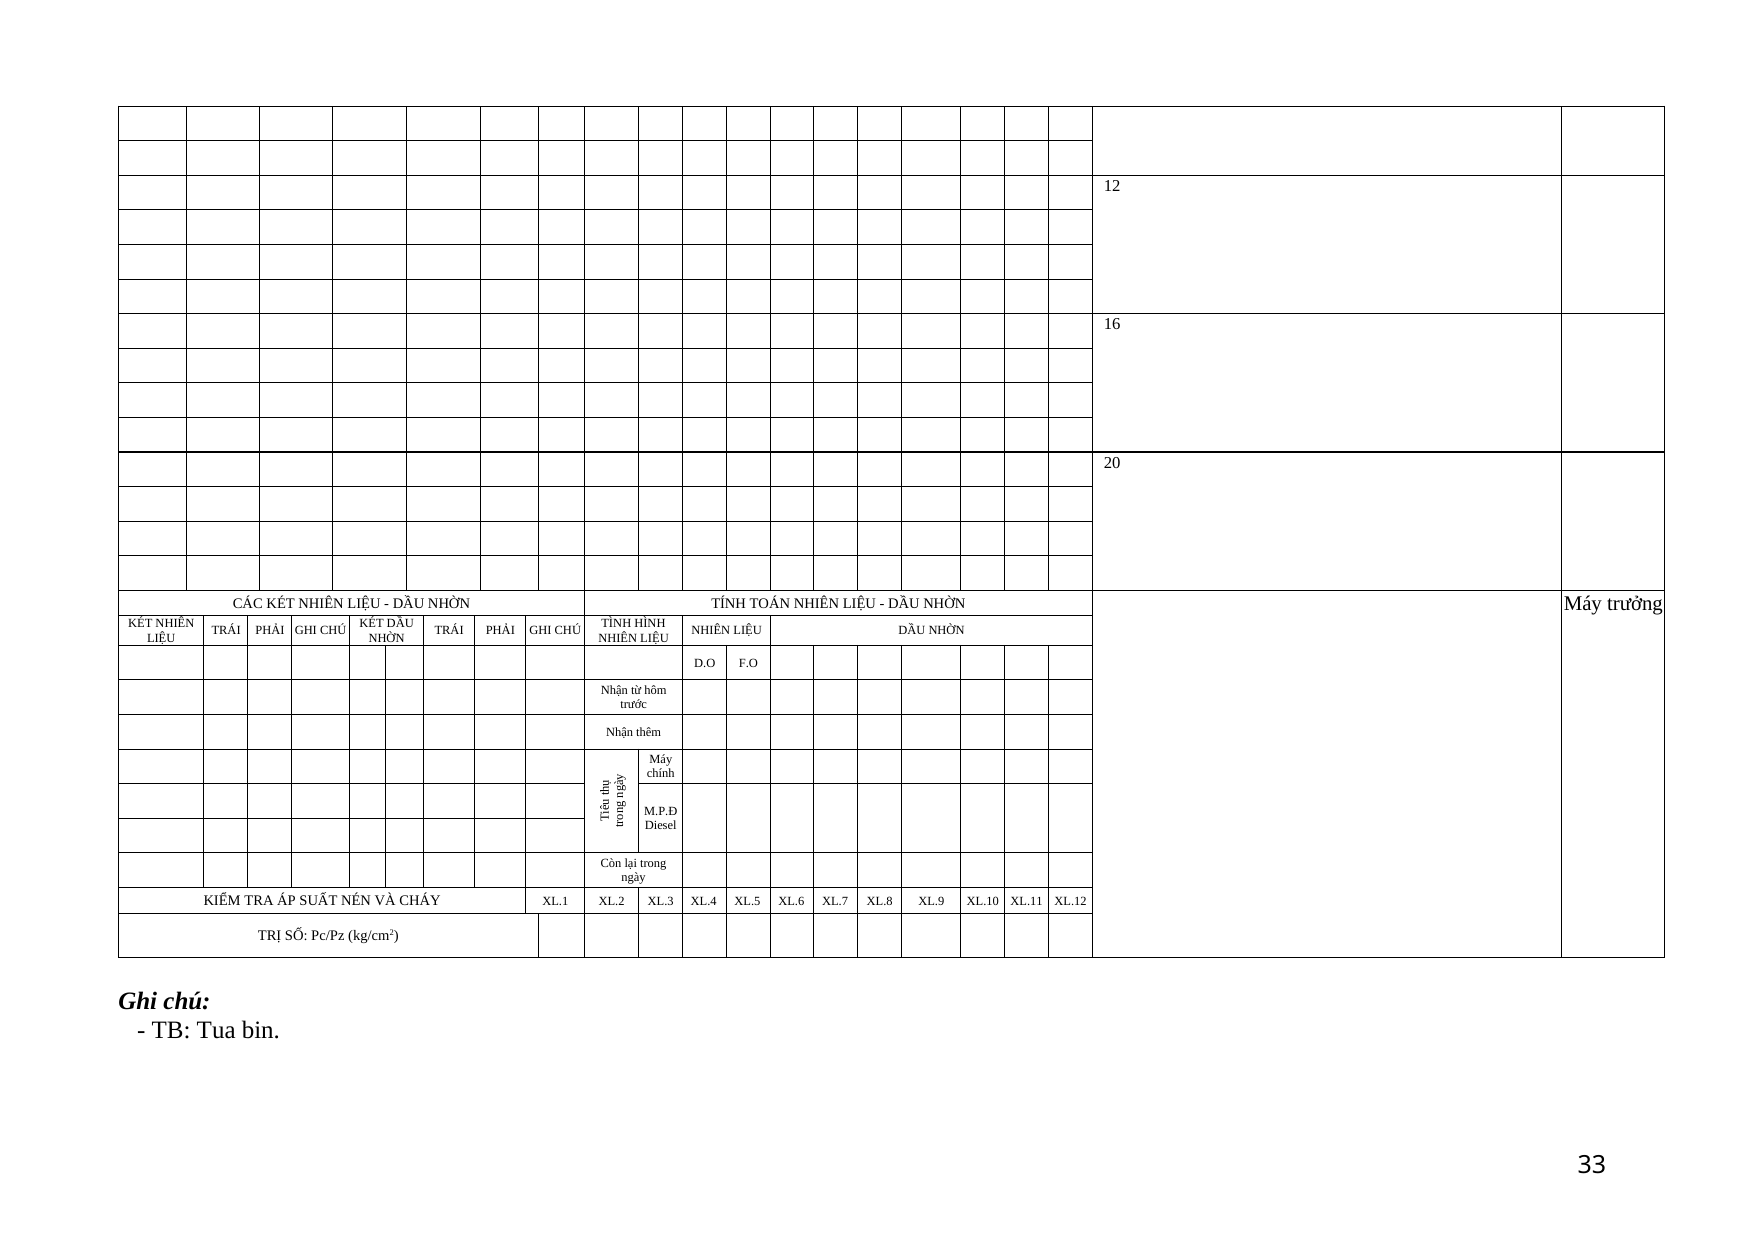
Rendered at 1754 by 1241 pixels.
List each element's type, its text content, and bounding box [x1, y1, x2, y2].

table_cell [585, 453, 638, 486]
text - TB: Tua bin. [118, 1015, 1606, 1044]
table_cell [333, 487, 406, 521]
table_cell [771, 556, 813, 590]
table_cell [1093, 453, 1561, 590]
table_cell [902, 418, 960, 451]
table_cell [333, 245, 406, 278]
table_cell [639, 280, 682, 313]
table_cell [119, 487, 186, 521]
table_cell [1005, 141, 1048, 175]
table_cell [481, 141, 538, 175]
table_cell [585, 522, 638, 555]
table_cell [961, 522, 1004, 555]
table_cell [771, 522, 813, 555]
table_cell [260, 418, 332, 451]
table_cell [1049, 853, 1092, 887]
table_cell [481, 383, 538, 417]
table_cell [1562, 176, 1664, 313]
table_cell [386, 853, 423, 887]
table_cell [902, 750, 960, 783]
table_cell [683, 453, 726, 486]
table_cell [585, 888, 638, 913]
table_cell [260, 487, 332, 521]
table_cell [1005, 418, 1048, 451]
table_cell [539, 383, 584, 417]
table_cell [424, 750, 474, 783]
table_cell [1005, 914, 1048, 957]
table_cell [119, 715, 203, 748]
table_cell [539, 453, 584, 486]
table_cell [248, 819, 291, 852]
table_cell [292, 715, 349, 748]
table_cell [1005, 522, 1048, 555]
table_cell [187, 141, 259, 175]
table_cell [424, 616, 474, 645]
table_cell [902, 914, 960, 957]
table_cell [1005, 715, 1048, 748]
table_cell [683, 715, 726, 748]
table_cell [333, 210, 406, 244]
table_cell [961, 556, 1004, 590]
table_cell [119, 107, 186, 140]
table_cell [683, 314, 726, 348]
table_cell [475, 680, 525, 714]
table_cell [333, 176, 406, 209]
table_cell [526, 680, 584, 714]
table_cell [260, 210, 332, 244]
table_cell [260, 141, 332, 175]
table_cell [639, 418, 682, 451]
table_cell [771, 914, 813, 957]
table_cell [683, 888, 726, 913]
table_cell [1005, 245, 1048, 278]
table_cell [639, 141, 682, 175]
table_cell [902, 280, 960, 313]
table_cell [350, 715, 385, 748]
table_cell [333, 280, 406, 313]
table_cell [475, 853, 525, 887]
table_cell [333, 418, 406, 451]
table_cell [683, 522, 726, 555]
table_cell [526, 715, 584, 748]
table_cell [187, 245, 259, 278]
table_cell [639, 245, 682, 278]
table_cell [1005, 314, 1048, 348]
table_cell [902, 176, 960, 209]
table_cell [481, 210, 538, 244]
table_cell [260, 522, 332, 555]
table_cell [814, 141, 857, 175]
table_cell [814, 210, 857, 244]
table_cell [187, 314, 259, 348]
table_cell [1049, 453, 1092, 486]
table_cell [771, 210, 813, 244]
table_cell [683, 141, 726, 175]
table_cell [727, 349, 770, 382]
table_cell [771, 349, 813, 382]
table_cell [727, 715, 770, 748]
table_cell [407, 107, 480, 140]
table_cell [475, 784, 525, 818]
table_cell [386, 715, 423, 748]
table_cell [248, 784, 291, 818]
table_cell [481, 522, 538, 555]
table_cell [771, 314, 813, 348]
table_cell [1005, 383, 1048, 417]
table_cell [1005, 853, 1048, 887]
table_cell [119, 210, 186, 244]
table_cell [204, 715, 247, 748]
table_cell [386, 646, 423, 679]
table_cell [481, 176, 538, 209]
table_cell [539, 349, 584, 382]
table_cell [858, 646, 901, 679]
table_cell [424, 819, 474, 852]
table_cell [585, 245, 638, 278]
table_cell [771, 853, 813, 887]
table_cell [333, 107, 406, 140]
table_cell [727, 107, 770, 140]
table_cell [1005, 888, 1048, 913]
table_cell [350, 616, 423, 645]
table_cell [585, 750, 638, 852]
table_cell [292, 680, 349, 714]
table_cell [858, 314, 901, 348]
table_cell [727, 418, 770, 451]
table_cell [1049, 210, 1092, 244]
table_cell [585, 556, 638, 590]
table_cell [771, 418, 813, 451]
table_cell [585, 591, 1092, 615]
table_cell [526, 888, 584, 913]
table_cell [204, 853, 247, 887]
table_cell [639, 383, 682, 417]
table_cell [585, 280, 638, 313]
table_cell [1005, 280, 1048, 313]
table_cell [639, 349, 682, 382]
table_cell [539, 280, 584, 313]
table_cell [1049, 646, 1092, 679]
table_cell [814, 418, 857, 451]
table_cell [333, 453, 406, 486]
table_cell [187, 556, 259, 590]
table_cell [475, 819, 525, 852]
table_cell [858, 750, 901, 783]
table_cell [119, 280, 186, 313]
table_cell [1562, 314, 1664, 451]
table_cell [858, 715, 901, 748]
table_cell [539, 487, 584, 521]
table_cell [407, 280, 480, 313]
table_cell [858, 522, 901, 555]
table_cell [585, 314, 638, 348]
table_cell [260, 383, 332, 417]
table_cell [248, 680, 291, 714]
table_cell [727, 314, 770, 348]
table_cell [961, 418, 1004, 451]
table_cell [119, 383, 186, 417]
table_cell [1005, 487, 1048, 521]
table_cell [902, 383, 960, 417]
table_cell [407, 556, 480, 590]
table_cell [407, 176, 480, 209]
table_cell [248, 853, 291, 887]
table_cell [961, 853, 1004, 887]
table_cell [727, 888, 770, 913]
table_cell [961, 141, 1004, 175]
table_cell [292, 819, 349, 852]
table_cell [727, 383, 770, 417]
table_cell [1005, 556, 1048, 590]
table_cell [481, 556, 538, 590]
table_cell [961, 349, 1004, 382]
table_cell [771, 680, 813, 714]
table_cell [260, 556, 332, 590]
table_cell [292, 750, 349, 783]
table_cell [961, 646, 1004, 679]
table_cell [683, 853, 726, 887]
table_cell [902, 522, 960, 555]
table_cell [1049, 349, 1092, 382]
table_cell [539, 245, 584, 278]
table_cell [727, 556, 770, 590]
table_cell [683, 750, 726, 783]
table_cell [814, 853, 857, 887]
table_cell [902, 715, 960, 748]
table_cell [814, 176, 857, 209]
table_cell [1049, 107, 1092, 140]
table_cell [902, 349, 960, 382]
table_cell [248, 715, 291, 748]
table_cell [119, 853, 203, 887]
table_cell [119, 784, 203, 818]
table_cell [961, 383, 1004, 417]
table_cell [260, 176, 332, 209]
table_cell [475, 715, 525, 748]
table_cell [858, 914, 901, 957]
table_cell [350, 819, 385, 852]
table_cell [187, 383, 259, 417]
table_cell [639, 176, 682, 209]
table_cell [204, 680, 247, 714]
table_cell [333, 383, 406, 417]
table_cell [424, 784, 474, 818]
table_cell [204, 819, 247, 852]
text Ghi chú: [118, 986, 1606, 1015]
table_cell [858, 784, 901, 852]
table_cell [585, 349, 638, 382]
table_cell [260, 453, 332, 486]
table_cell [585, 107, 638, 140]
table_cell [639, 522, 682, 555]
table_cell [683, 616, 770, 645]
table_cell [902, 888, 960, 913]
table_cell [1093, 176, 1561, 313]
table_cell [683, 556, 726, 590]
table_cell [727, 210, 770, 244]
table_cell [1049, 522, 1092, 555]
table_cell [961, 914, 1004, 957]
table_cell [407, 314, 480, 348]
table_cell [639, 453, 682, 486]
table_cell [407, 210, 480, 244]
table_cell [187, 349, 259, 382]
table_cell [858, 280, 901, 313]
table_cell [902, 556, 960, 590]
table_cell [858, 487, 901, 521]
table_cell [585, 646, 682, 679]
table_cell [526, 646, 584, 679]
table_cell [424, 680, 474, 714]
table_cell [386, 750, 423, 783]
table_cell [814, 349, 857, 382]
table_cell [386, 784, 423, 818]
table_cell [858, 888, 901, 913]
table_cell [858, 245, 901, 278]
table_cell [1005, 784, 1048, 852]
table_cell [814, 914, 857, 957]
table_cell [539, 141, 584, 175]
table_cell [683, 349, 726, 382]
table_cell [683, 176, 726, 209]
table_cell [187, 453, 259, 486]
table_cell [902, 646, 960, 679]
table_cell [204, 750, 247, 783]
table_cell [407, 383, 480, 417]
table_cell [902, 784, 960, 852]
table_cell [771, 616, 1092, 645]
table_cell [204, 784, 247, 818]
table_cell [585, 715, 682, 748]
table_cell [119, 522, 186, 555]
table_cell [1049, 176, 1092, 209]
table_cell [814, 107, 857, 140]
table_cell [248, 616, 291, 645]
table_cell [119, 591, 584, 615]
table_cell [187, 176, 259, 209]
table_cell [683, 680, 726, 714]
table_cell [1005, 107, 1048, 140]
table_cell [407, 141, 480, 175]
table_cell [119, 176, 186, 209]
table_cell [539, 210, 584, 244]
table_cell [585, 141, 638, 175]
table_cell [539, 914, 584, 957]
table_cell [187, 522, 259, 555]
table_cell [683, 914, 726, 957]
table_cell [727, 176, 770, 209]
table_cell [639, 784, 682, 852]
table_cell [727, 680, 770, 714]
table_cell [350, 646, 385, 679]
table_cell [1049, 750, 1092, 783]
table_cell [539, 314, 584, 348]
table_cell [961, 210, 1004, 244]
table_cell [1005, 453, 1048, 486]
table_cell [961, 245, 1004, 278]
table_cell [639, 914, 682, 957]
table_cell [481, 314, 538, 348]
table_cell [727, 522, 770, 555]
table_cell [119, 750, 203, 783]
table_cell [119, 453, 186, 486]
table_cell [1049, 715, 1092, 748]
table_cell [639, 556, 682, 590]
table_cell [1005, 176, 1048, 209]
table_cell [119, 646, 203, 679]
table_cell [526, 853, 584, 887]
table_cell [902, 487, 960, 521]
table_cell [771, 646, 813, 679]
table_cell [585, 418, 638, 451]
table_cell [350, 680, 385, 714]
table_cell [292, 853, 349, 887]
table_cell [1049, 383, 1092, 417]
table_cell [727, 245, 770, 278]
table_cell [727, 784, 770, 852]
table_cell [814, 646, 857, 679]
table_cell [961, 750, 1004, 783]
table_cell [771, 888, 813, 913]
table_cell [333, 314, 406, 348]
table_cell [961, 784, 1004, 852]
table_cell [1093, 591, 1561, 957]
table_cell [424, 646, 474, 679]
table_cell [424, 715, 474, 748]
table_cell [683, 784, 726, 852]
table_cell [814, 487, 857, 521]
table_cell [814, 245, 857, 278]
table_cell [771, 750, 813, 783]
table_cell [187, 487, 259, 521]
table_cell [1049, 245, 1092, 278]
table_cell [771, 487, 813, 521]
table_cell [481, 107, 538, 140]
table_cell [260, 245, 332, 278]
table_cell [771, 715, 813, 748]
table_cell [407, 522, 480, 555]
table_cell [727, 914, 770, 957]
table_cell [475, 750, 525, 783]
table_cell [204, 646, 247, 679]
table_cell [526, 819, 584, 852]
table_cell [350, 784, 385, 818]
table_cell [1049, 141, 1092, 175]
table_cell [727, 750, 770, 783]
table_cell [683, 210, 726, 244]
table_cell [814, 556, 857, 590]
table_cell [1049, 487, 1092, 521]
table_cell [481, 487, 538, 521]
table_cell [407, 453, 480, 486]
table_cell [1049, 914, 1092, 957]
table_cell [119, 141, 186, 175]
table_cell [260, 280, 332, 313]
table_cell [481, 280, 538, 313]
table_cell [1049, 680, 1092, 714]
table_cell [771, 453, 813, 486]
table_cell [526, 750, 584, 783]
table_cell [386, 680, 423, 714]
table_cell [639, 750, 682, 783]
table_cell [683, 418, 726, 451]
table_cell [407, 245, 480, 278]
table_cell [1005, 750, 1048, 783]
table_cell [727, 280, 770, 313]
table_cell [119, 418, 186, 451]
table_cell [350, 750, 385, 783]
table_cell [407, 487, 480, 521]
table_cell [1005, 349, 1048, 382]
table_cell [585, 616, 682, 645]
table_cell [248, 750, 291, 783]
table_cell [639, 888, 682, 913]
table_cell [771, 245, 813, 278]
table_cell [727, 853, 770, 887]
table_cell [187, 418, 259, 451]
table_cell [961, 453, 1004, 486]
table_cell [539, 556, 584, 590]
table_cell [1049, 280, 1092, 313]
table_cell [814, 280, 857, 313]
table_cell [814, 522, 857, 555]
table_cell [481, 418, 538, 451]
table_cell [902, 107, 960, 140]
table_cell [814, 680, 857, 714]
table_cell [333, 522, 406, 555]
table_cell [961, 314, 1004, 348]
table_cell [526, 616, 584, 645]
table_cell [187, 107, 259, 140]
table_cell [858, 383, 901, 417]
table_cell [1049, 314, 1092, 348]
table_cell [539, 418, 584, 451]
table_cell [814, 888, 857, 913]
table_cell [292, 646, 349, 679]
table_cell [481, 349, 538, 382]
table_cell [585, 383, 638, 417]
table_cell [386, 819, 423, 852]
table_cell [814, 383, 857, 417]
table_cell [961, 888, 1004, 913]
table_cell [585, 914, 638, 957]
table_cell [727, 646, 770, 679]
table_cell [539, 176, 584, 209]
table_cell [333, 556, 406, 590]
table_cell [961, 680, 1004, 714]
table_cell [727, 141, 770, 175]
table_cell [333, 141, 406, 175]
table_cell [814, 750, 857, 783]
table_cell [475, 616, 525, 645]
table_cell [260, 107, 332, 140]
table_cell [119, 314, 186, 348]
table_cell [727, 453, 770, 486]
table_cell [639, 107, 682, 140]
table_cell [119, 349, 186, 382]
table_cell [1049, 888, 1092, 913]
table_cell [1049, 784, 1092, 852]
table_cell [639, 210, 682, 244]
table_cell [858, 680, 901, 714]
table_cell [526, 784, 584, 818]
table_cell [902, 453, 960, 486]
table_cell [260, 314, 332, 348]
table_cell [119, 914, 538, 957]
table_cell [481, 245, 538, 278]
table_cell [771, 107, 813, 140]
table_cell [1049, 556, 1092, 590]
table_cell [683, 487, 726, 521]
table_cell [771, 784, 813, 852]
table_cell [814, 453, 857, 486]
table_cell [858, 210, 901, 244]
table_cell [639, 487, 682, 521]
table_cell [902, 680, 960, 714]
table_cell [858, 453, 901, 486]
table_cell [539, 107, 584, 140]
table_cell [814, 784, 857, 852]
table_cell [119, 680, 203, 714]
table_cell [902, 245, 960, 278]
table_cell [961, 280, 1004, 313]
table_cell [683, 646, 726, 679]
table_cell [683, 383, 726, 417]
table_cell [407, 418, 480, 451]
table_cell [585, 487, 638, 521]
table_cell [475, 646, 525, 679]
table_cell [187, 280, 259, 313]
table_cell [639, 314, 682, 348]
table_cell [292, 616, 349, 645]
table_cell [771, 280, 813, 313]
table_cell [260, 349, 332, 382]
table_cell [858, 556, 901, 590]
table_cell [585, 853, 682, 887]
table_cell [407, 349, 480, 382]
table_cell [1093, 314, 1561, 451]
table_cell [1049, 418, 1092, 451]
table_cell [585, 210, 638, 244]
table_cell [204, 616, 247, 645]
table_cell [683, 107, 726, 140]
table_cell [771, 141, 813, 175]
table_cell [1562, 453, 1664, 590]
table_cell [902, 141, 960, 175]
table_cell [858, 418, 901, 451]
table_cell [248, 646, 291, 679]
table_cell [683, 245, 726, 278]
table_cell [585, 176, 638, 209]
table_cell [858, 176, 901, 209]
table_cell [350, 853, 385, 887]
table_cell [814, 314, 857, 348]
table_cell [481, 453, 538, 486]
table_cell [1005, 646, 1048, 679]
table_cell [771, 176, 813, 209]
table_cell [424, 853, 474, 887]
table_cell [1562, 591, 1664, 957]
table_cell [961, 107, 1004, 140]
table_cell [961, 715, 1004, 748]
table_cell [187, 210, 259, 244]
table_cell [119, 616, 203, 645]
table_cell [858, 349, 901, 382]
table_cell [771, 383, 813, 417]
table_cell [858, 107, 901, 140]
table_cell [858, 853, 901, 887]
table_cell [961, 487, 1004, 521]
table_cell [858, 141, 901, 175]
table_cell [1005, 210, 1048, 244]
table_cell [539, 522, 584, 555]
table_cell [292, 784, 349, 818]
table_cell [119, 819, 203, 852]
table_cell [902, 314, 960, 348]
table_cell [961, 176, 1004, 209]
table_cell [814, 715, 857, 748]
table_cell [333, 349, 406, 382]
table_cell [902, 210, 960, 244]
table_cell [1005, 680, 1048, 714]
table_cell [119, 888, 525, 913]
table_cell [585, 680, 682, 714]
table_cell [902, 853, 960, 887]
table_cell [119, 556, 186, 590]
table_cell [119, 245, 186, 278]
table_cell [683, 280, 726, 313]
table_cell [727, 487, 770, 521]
